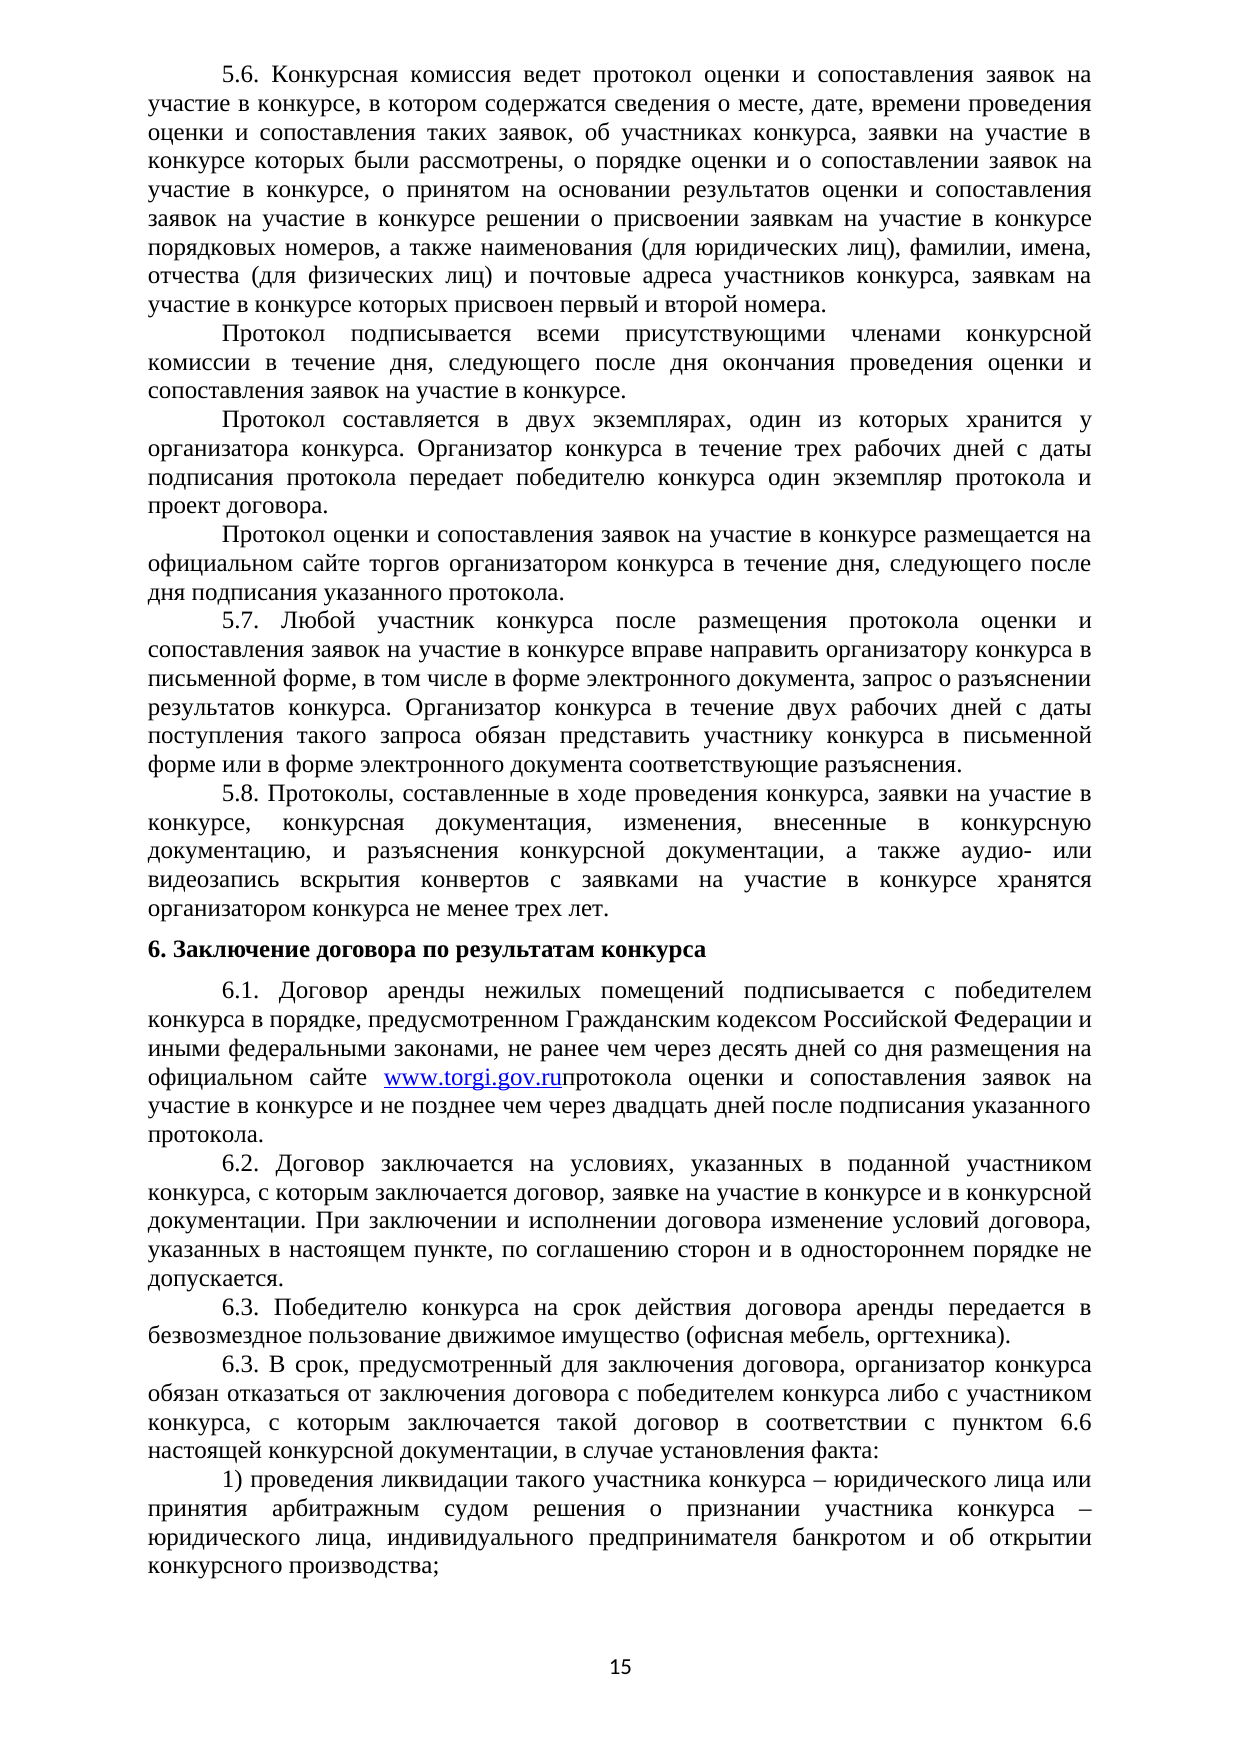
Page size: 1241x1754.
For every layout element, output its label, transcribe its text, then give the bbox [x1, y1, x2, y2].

text 6.3. В срок, предусмотренный для заключения договора, организатор конкурса обязан отказаться от заключения договора с победителем конкурса либо с участником конкурса, с которым заключается такой договор в соответствии с пунктом 6.6 настоящей конкурсной документации, в случае установления факта: [148, 1349, 1092, 1464]
text Протокол оценки и сопоставления заявок на участие в конкурсе размещается на официальном сайте торгов организатором конкурса в течение дня, следующего после дня подписания указанного протокола. [148, 519, 1092, 605]
text Протокол подписывается всеми присутствующими членами конкурсной комиссии в течение дня, следующего после дня окончания проведения оценки и сопоставления заявок на участие в конкурсе. [148, 318, 1092, 404]
text 5.6. Конкурсная комиссия ведет протокол оценки и сопоставления заявок на участие в конкурсе, в котором содержатся сведения о месте, дате, времени проведения оценки и сопоставления таких заявок, об участниках конкурса, заявки на участие в конкурсе которых были рассмотрены, о порядке оценки и о сопоставлении заявок на участие в конкурсе, о принятом на основании результатов оценки и сопоставления заявок на участие в конкурсе решении о присвоении заявкам на участие в конкурсе порядковых номеров, а также наименования (для юридических лиц), фамилии, имена, отчества (для физических лиц) и почтовые адреса участников конкурса, заявкам на участие в конкурсе которых присвоен первый и второй номера. [148, 59, 1092, 318]
text 5.7. Любой участник конкурса после размещения протокола оценки и сопоставления заявок на участие в конкурсе вправе направить организатору конкурса в письменной форме, в том числе в форме электронного документа, запрос о разъяснении результатов конкурса. Организатор конкурса в течение двух рабочих дней с даты поступления такого запроса обязан представить участнику конкурса в письменной форме или в форме электронного документа соответствующие разъяснения. [148, 605, 1092, 778]
subtitle 6. Заключение договора по результатам конкурса [148, 934, 1092, 963]
text 5.8. Протоколы, составленные в ходе проведения конкурса, заявки на участие в конкурсе, конкурсная документация, изменения, внесенные в конкурсную документацию, и разъяснения конкурсной документации, а также аудио- или видеозапись вскрытия конвертов с заявками на участие в конкурсе хранятся организатором конкурса не менее трех лет. [148, 778, 1092, 922]
text 6.3. Победителю конкурса на срок действия договора аренды передается в безвозмездное пользование движимое имущество (офисная мебель, оргтехника). [148, 1292, 1092, 1349]
text 6.2. Договор заключается на условиях, указанных в поданной участником конкурса, с которым заключается договор, заявке на участие в конкурсе и в конкурсной документации. При заключении и исполнении договора изменение условий договора, указанных в настоящем пункте, по соглашению сторон и в одностороннем порядке не допускается. [148, 1148, 1092, 1292]
text 1) проведения ликвидации такого участника конкурса – юридического лица или принятия арбитражным судом решения о признании участника конкурса –юридического лица, индивидуального предпринимателя банкротом и об открытии конкурсного производства; [148, 1464, 1092, 1579]
text 6.1. Договор аренды нежилых помещений подписывается с победителем конкурса в порядке, предусмотренном Гражданским кодексом Российской Федерации и иными федеральными законами, не ранее чем через десять дней со дня размещения на официальном сайте www.torgi.gov.ruпротокола оценки и сопоставления заявок на участие в конкурсе и не позднее чем через двадцать дней после подписания указанного протокола. [148, 975, 1092, 1148]
text Протокол составляется в двух экземплярах, один из которых хранится у организатора конкурса. Организатор конкурса в течение трех рабочих дней с даты подписания протокола передает победителю конкурса один экземпляр протокола и проект договора. [148, 404, 1092, 519]
